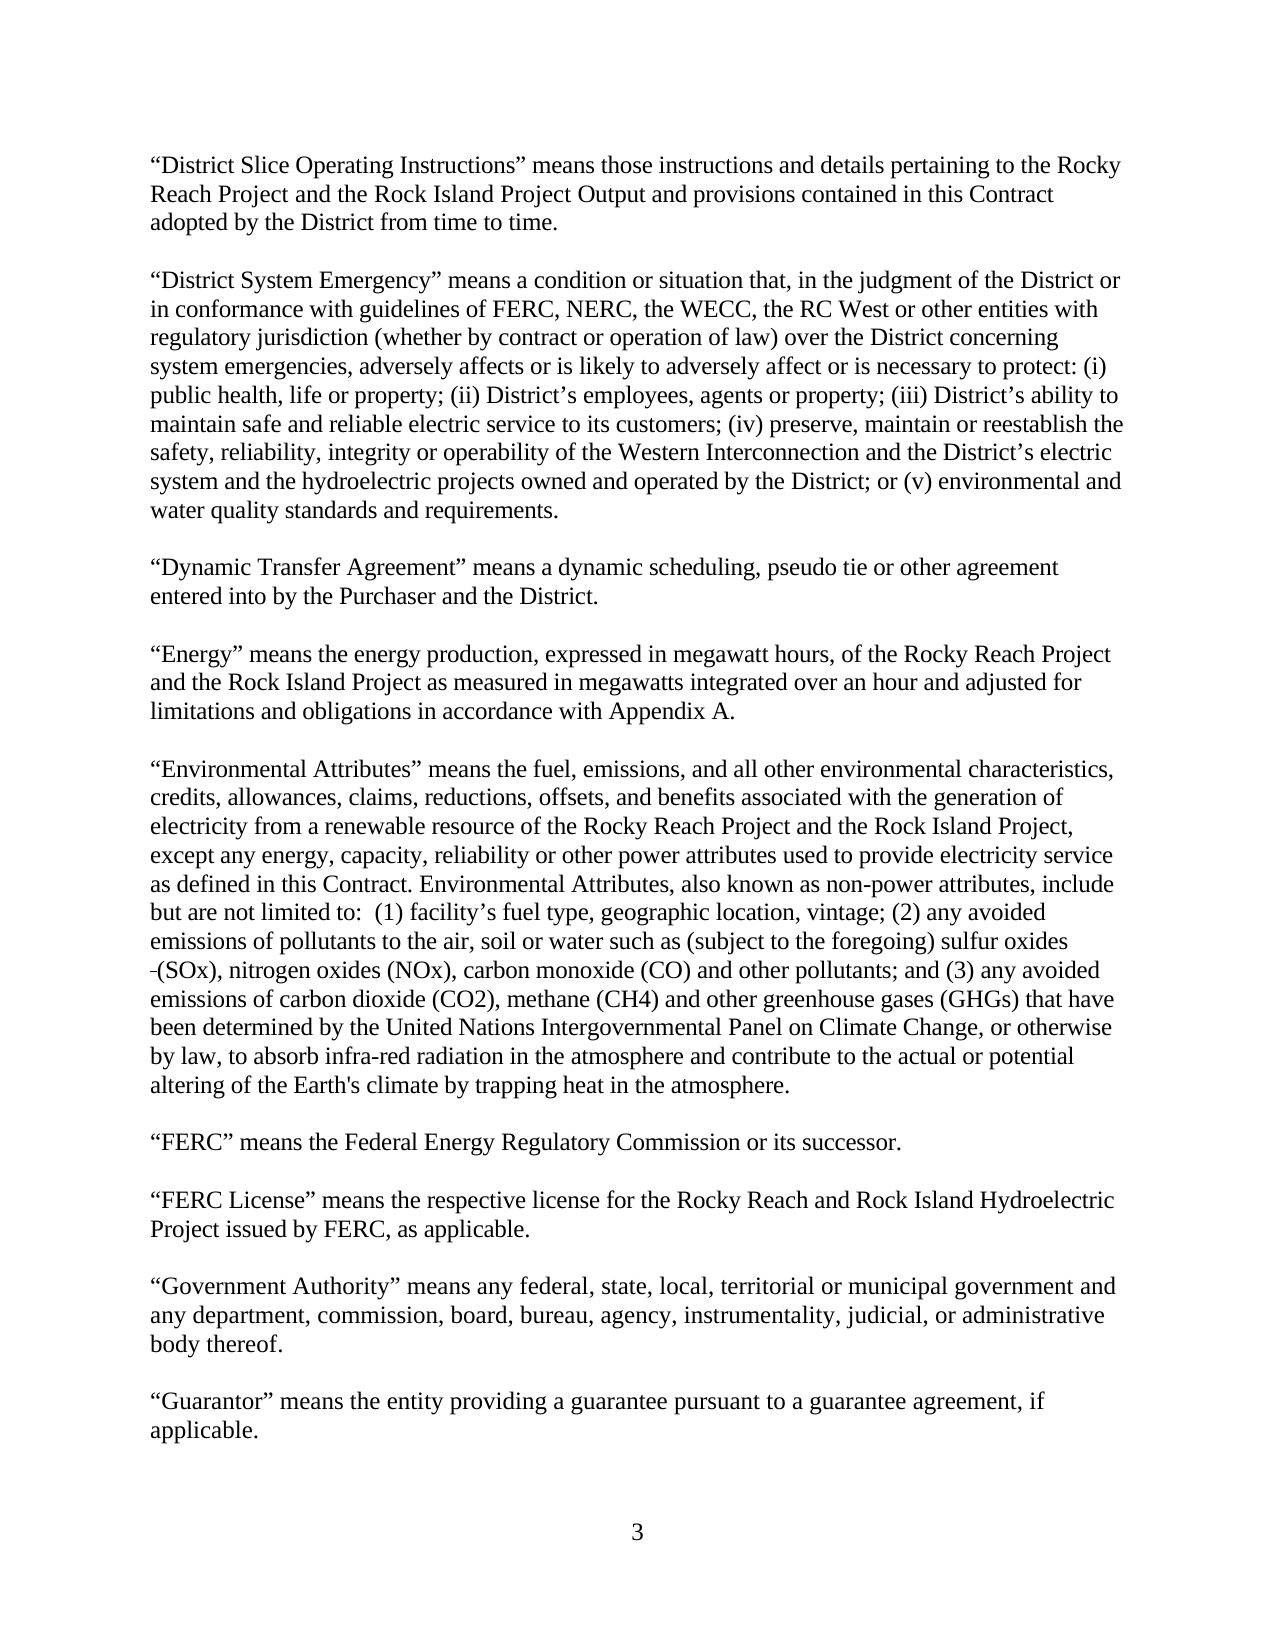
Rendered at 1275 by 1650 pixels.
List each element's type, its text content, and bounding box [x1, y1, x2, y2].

text “Environmental Attributes” means the fuel, emissions, and all other environmental characteristics, credits, allowances, claims, reductions, offsets, and benefits associated with the generation of electricity from a renewable resource of the Rocky Reach Project and the Rock Island Project, except any energy, capacity, reliability or other power attributes used to provide electricity service as defined in this Contract. Environmental Attributes, also known as non-power attributes, include but are not limited to: (1) facility’s fuel type, geographic location, vintage; (2) any avoided emissions of pollutants to the air, soil or water such as (subject to the foregoing) sulfur oxides [150, 754, 1125, 955]
text (SOx), nitrogen oxides (NOx), carbon monoxide (CO) and other pollutants; and (3) any avoided emissions of carbon dioxide (CO2), methane (CH4) and other greenhouse gases (GHGs) that have been determined by the United Nations Intergovernmental Panel on Climate Change, or otherwise by law, to absorb infra-red radiation in the atmosphere and contribute to the actual or potential altering of the Earth's climate by trapping heat in the atmosphere. [150, 955, 1125, 1099]
text “Dynamic Transfer Agreement” means a dynamic scheduling, pseudo tie or other agreement entered into by the Purchaser and the District. [150, 552, 1125, 610]
text “Energy” means the energy production, expressed in megawatt hours, of the Rocky Reach Project and the Rock Island Project as measured in megawatts integrated over an hour and adjusted for limitations and obligations in accordance with Appendix A. [150, 639, 1125, 725]
text “District System Emergency” means a condition or situation that, in the judgment of the District or in conformance with guidelines of FERC, NERC, the WECC, the RC West or other entities with regulatory jurisdiction (whether by contract or operation of law) over the District concerning system emergencies, adversely affects or is likely to adversely affect or is necessary to protect: (i) public health, life or property; (ii) District’s employees, agents or property; (iii) District’s ability to maintain safe and reliable electric service to its customers; (iv) preserve, maintain or reestablish the safety, reliability, integrity or operability of the Western Interconnection and the District’s electric system and the hydroelectric projects owned and operated by the District; or (v) environmental and water quality standards and requirements. [150, 265, 1125, 524]
text “District Slice Operating Instructions” means those instructions and details pertaining to the Rocky Reach Project and the Rock Island Project Output and provisions contained in this Contract adopted by the District from time to time. [150, 150, 1125, 236]
text “Government Authority” means any federal, state, local, territorial or municipal government and any department, commission, board, bureau, agency, instrumentality, judicial, or administrative body thereof. [150, 1271, 1125, 1357]
text “FERC” means the Federal Energy Regulatory Commission or its successor. [150, 1127, 1125, 1156]
text “FERC License” means the respective license for the Rocky Reach and Rock Island Hydroelectric Project issued by FERC, as applicable. [150, 1185, 1125, 1242]
text “Guarantor” means the entity providing a guarantee pursuant to a guarantee agreement, if applicable. [150, 1386, 1125, 1444]
